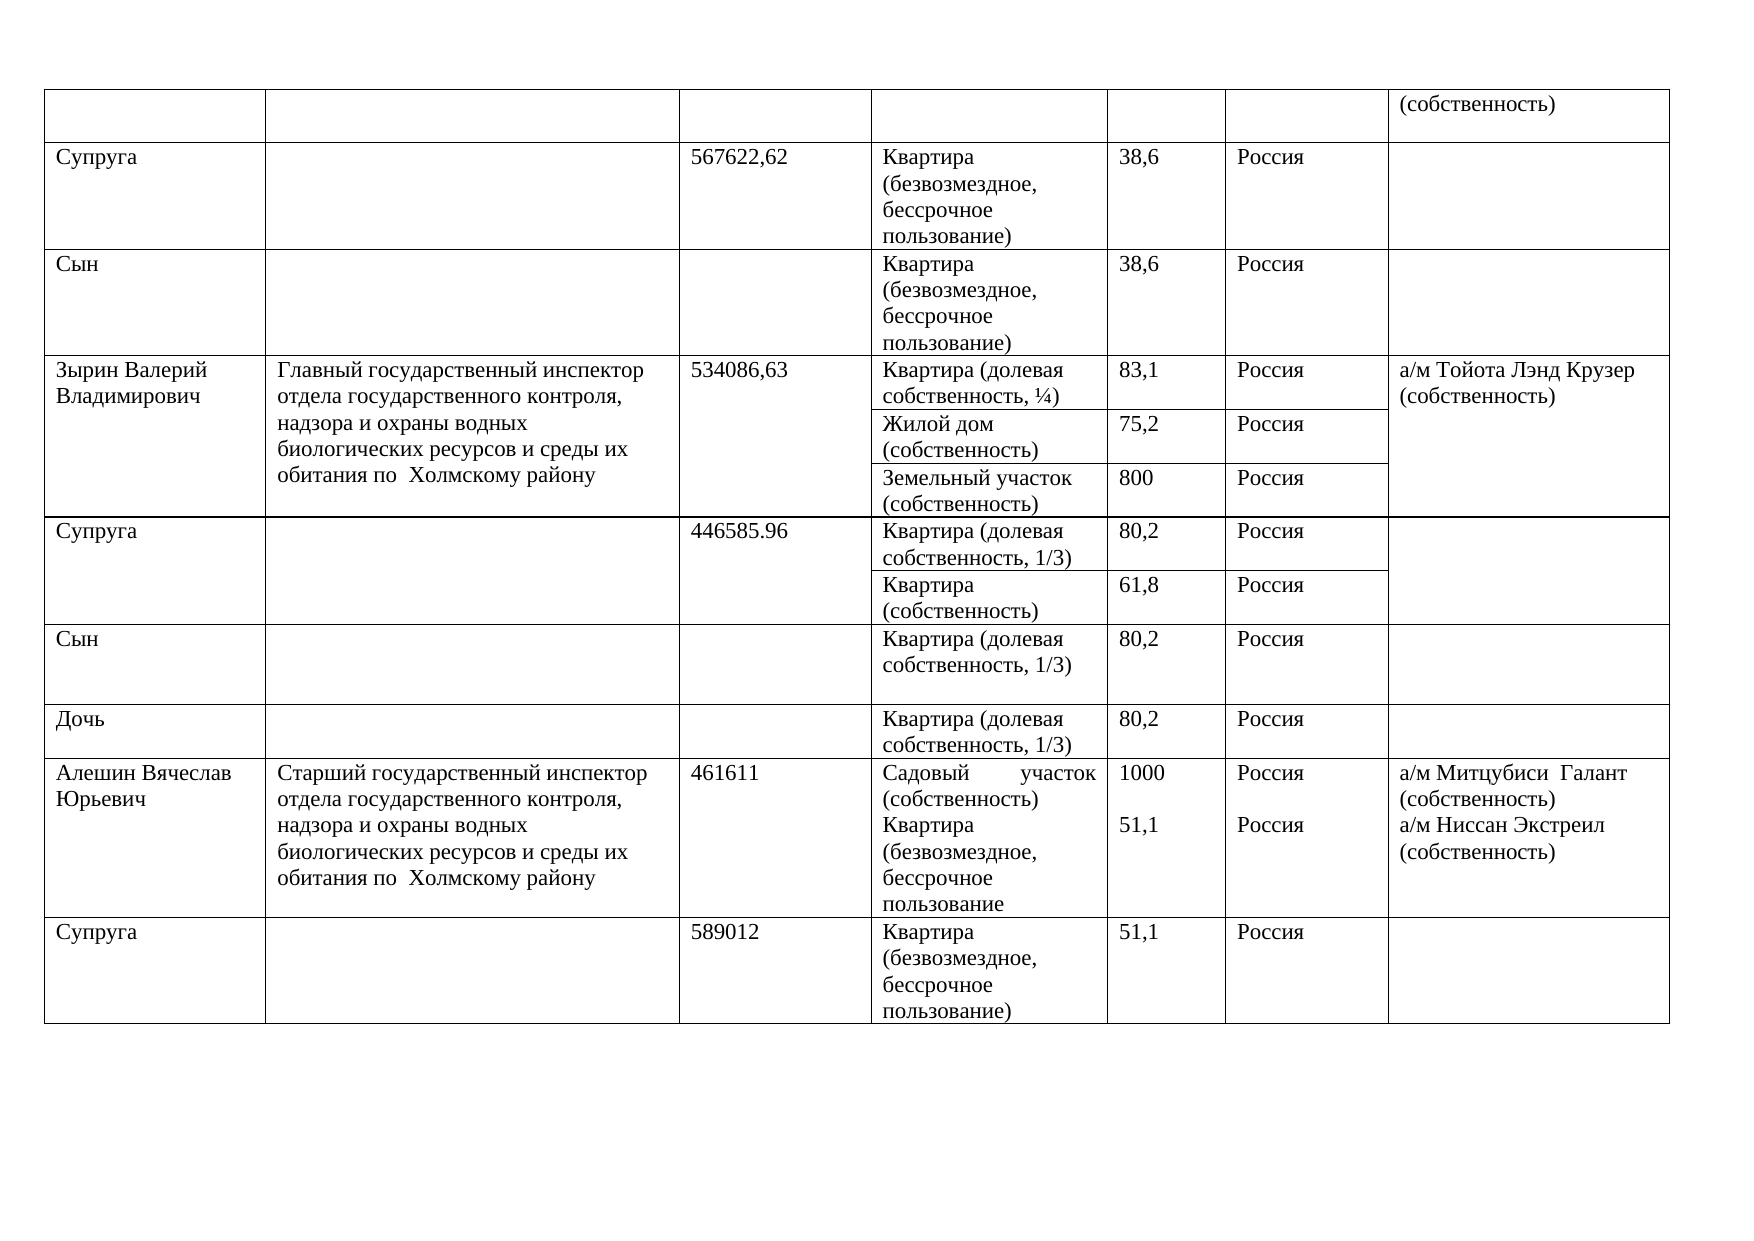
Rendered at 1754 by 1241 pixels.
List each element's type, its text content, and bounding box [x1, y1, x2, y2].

table_cell [1389, 918, 1669, 1023]
table_cell 51,1 [1108, 918, 1225, 1023]
table_cell Сын [45, 250, 265, 355]
table_cell Россия [1226, 571, 1388, 624]
table_cell [1389, 705, 1669, 758]
table_cell Россия [1226, 143, 1388, 249]
table_cell 75,2 [1108, 410, 1225, 463]
table_cell 567622,62 [680, 143, 871, 249]
table_cell 38,6 [1108, 143, 1225, 249]
table_cell [266, 918, 679, 1023]
table_cell Квартира (долевая собственность, ¼) [872, 356, 1107, 409]
table_cell Россия [1226, 356, 1388, 409]
table_cell Дочь [45, 705, 265, 758]
table_cell 38,6 [1108, 250, 1225, 355]
table_cell [680, 705, 871, 758]
table_cell 446585.96 [680, 518, 871, 624]
table_cell Россия [1226, 705, 1388, 758]
table_cell 80,2 [1108, 705, 1225, 758]
table_cell [1389, 625, 1669, 704]
table_cell Супруга [45, 918, 265, 1023]
table_cell Главный государственный инспектор отдела государственного контроля, надзора и охраны водных биологических ресурсов и среды их обитания по Холмскому району [266, 356, 679, 516]
table_cell [266, 143, 679, 249]
table_cell Супруга [45, 143, 265, 249]
table_cell 1000 51,1 [1108, 759, 1225, 917]
table_cell Квартира (долевая собственность, 1/3) [872, 518, 1107, 570]
table_cell 61,8 [1108, 571, 1225, 624]
table_cell Россия [1226, 518, 1388, 570]
table_cell Земельный участок (собственность) [872, 464, 1107, 516]
table_cell Россия [1226, 250, 1388, 355]
table_cell Россия [1226, 918, 1388, 1023]
table_cell а/м Митцубиси Галант (собственность) а/м Ниссан Экстреил (собственность) [1389, 759, 1669, 917]
table_cell 80,2 [1108, 625, 1225, 704]
table_cell 80,2 [1108, 518, 1225, 570]
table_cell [1389, 90, 1669, 142]
table_cell 534086,63 [680, 356, 871, 516]
table_cell Россия [1226, 625, 1388, 704]
table_cell Квартира (безвозмездное, бессрочное пользование) [872, 143, 1107, 249]
table_cell [266, 705, 679, 758]
table_cell Сын [45, 625, 265, 704]
table_cell Квартира (безвозмездное, бессрочное пользование) [872, 250, 1107, 355]
table_cell [680, 250, 871, 355]
table_cell Старший государственный инспектор отдела государственного контроля, надзора и охраны водных биологических ресурсов и среды их обитания по Холмскому району [266, 759, 679, 917]
table_cell [1389, 250, 1669, 355]
table_cell Квартира (безвозмездное, бессрочное пользование) [872, 918, 1107, 1023]
table_cell Россия [1226, 464, 1388, 516]
table_cell 461611 [680, 759, 871, 917]
table_cell Россия [1226, 410, 1388, 463]
table_cell Алешин Вячеслав Юрьевич [45, 759, 265, 917]
table_cell Зырин Валерий Владимирович [45, 356, 265, 516]
table_cell Россия Россия [1226, 759, 1388, 917]
table_cell [266, 250, 679, 355]
table_cell Квартира (долевая собственность, 1/3) [872, 705, 1107, 758]
table_cell [266, 518, 679, 624]
table_cell [266, 625, 679, 704]
table_cell 83,1 [1108, 356, 1225, 409]
table_cell Квартира (собственность) [872, 571, 1107, 624]
table_cell [1389, 143, 1669, 249]
table_cell Квартира (долевая собственность, 1/3) [872, 625, 1107, 704]
table_cell Жилой дом (собственность) [872, 410, 1107, 463]
table_cell 800 [1108, 464, 1225, 516]
table_cell 589012 [680, 918, 871, 1023]
table_cell а/м Тойота Лэнд Крузер (собственность) [1389, 356, 1669, 516]
table_cell [1389, 518, 1669, 624]
table_cell Супруга [45, 518, 265, 624]
table_cell Садовый участок (собственность) Квартира (безвозмездное, бессрочное пользование [872, 759, 1107, 917]
table_cell [680, 625, 871, 704]
